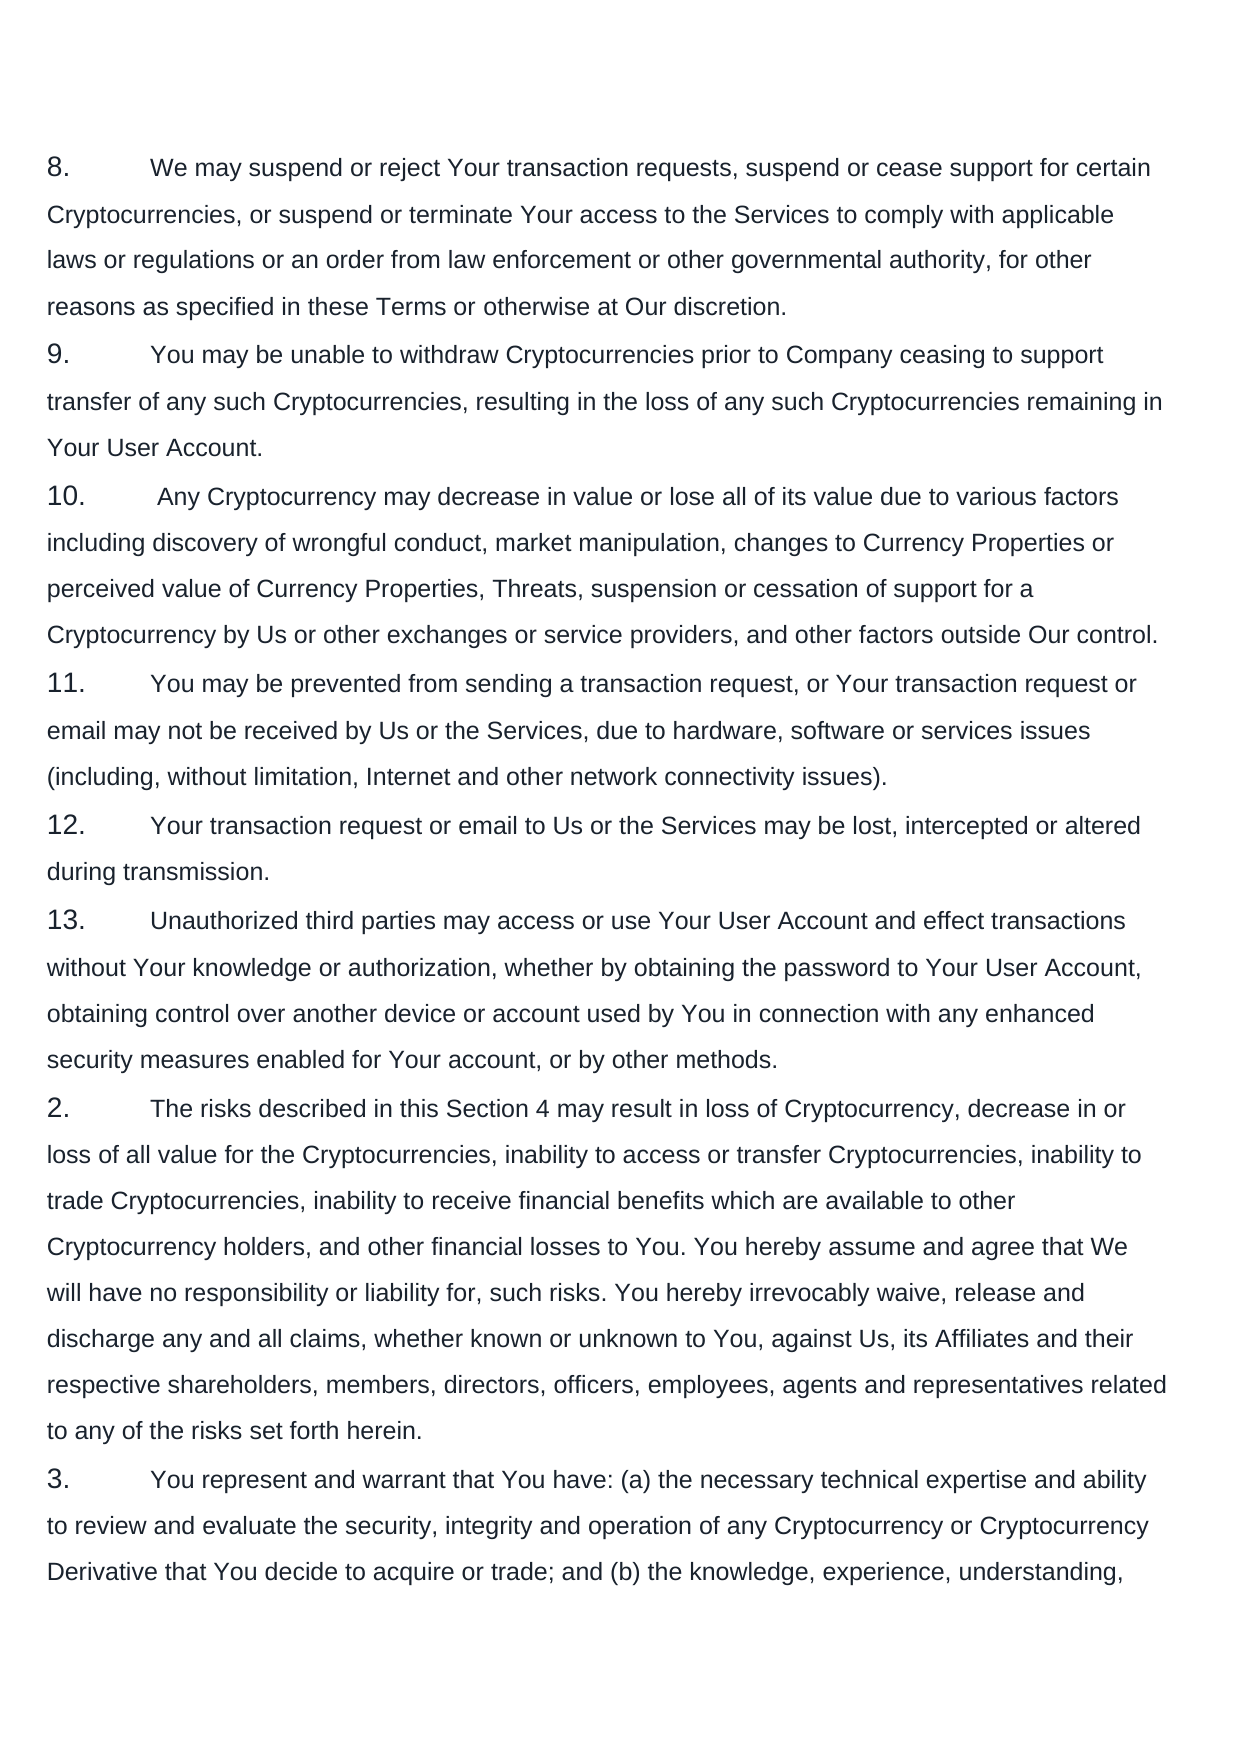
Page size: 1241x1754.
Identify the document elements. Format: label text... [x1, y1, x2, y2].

list The risks described in this Section 4 may result in loss of Cryptocurrency, decrease in or loss of all value for the Cryptocurrencies, inability to access or transfer Cryptocurrencies, inability to trade Cryptocurrencies, inability to receive financial benefits which are available to other Cryptocurrency holders, and other financial losses to You. You hereby assume and agree that We will have no responsibility or liability for, such risks. You hereby irrevocably waive, release and discharge any and all claims, whether known or unknown to You, against Us, its Affiliates and their respective shareholders, members, directors, officers, employees, agents and representatives related to any of the risks set forth herein. [47, 1091, 1168, 1444]
list We may suspend or reject Your transaction requests, suspend or cease support for certain Cryptocurrencies, or suspend or terminate Your access to the Services to comply with applicable laws or regulations or an order from law enforcement or other governmental authority, for other reasons as specified in these Terms or otherwise at Our discretion. [47, 150, 1168, 320]
list Your transaction request or email to Us or the Services may be lost, intercepted or altered during transmission. [47, 808, 1168, 886]
list You may be unable to withdraw Cryptocurrencies prior to Company ceasing to support transfer of any such Cryptocurrencies, resulting in the loss of any such Cryptocurrencies remaining in Your User Account. [47, 337, 1168, 462]
list You may be prevented from sending a transaction request, or Your transaction request or email may not be received by Us or the Services, due to hardware, software or services issues (including, without limitation, Internet and other network connectivity issues). [47, 666, 1168, 791]
list Unauthorized third parties may access or use Your User Account and effect transactions without Your knowledge or authorization, whether by obtaining the password to Your User Account, obtaining control over another device or account used by You in connection with any enhanced security measures enabled for Your account, or by other methods. [47, 903, 1168, 1073]
list Any Cryptocurrency may decrease in value or lose all of its value due to various factors including discovery of wrongful conduct, market manipulation, changes to Currency Properties or perceived value of Currency Properties, Threats, suspension or cessation of support for a Cryptocurrency by Us or other exchanges or service providers, and other factors outside Our control. [47, 479, 1168, 649]
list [47, 1462, 1168, 1586]
